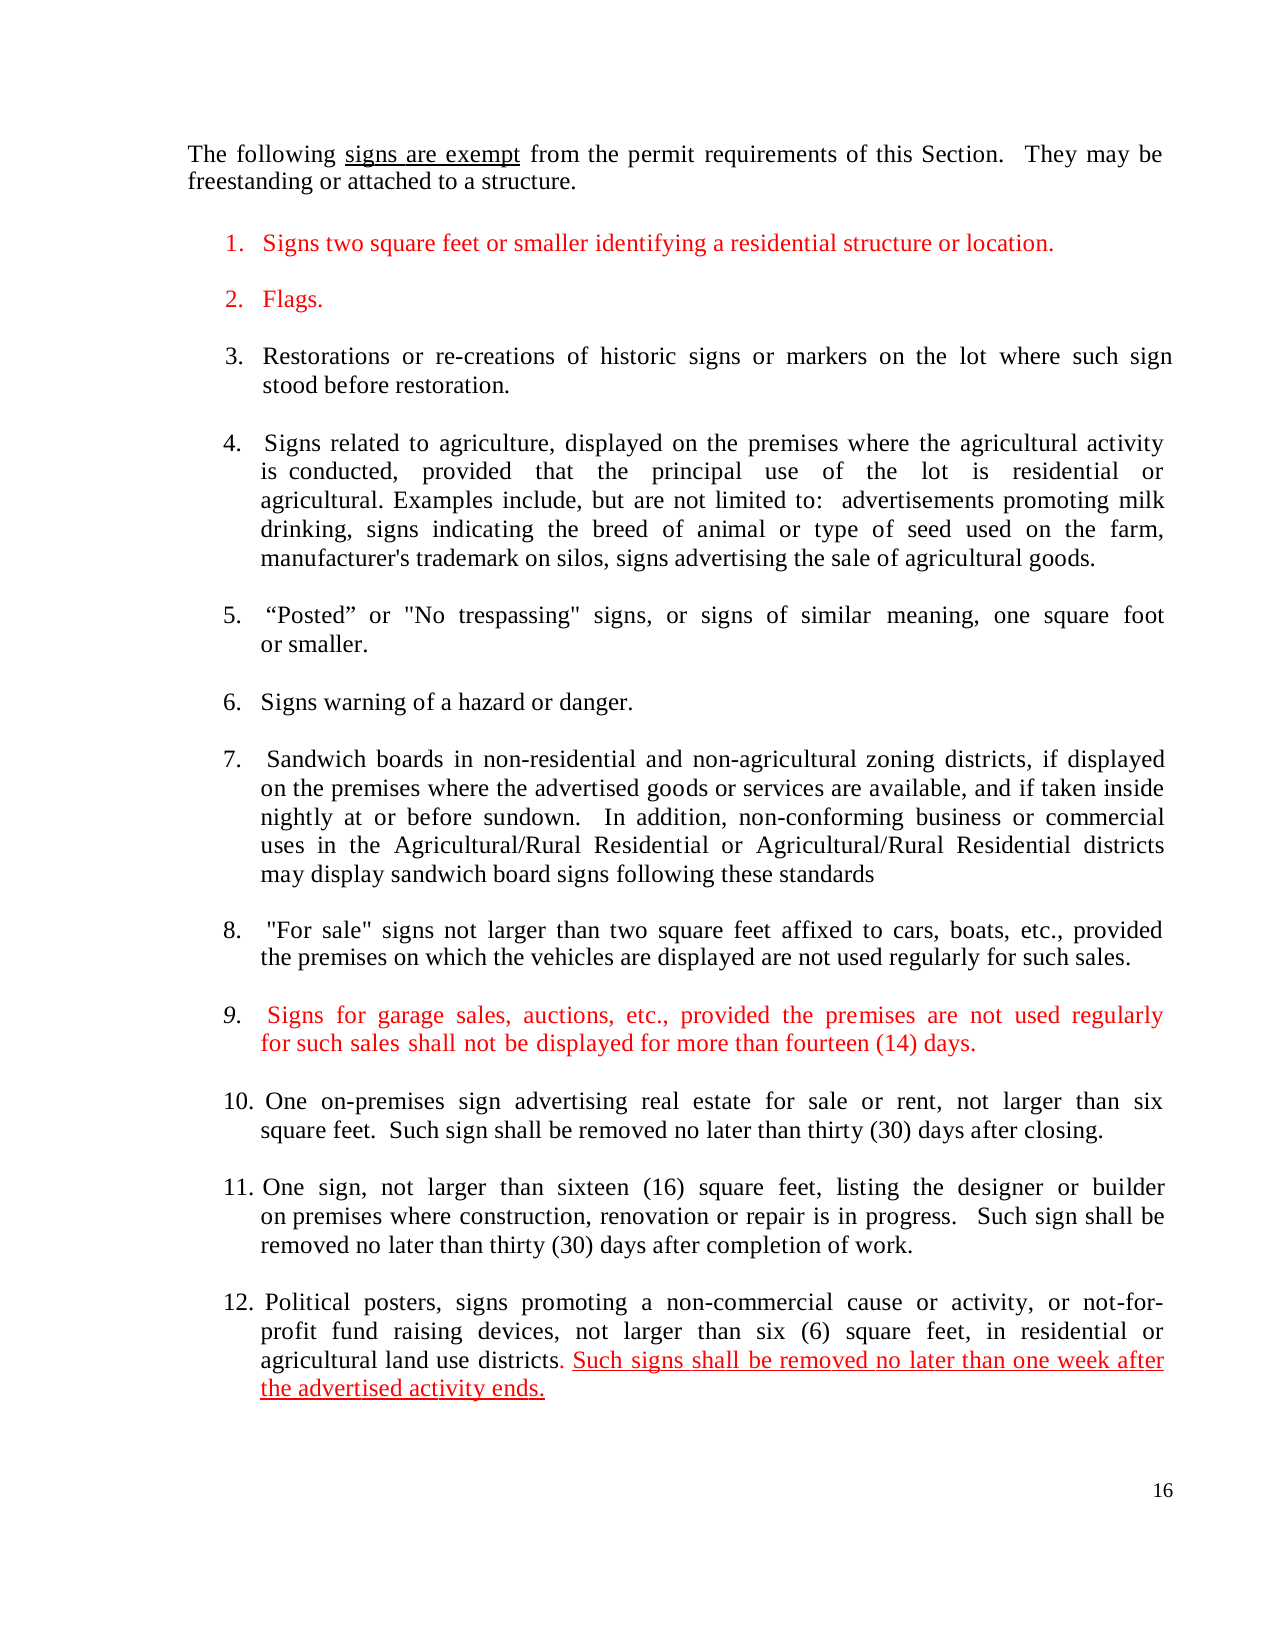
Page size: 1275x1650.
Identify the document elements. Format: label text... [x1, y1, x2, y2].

list Flags. [225, 284, 1173, 313]
text 6. Signs warning of a hazard or danger. [223, 687, 1173, 715]
text The following signs are exempt from the permit requirements of this Section. They may be freestanding or attached to a structure. [187, 141, 1163, 195]
text 4. Signs related to agriculture, displayed on the premises where the agricultural activity is conducted, provided that the principal use of the lot is residential or agricultural. Examples include, but are not limited to: advertisements promoting milk drinking, signs indicating the breed of animal or type of seed used on the farm, manufacturer's trademark on silos, signs advertising the sale of agricultural goods. [223, 428, 1164, 571]
list Signs two square feet or smaller identifying a residential structure or location. [225, 230, 1173, 257]
text 9. Signs for garage sales, auctions, etc., provided the premises are not used regularly for such sales shall not be displayed for more than fourteen (14) days. [223, 1000, 1164, 1057]
text 10. One on-premises sign advertising real estate for sale or rent, not larger than six square feet. Such sign shall be removed no later than thirty (30) days after closing. [223, 1086, 1164, 1143]
text 12. Political posters, signs promoting a non-commercial cause or activity, or not-for-profit fund raising devices, not larger than six (6) square feet, in residential or agricultural land use districts. Such signs shall be removed no later than one week after the advertised activity ends. [223, 1287, 1164, 1402]
list Restorations or re-creations of historic signs or markers on the lot where such sign stood before restoration. [225, 341, 1173, 399]
text 7. Sandwich boards in non-residential and non-agricultural zoning districts, if displayed on the premises where the advertised goods or services are available, and if taken inside nightly at or before sundown. In addition, non-conforming business or commercial uses in the Agricultural/Rural Residential or Agricultural/Rural Residential districts may display sandwich board signs following these standards [223, 744, 1164, 888]
text 8. "For sale" signs not larger than two square feet affixed to cars, boats, etc., provided the premises on which the vehicles are displayed are not used regularly for such sales. [223, 917, 1163, 971]
text 11. One sign, not larger than sixteen (16) square feet, listing the designer or builder on premises where construction, renovation or repair is in progress. Such sign shall be removed no later than thirty (30) days after completion of work. [223, 1172, 1165, 1258]
text 5. “Posted” or "No trespassing" signs, or signs of similar meaning, one square foot or smaller. [223, 601, 1165, 658]
